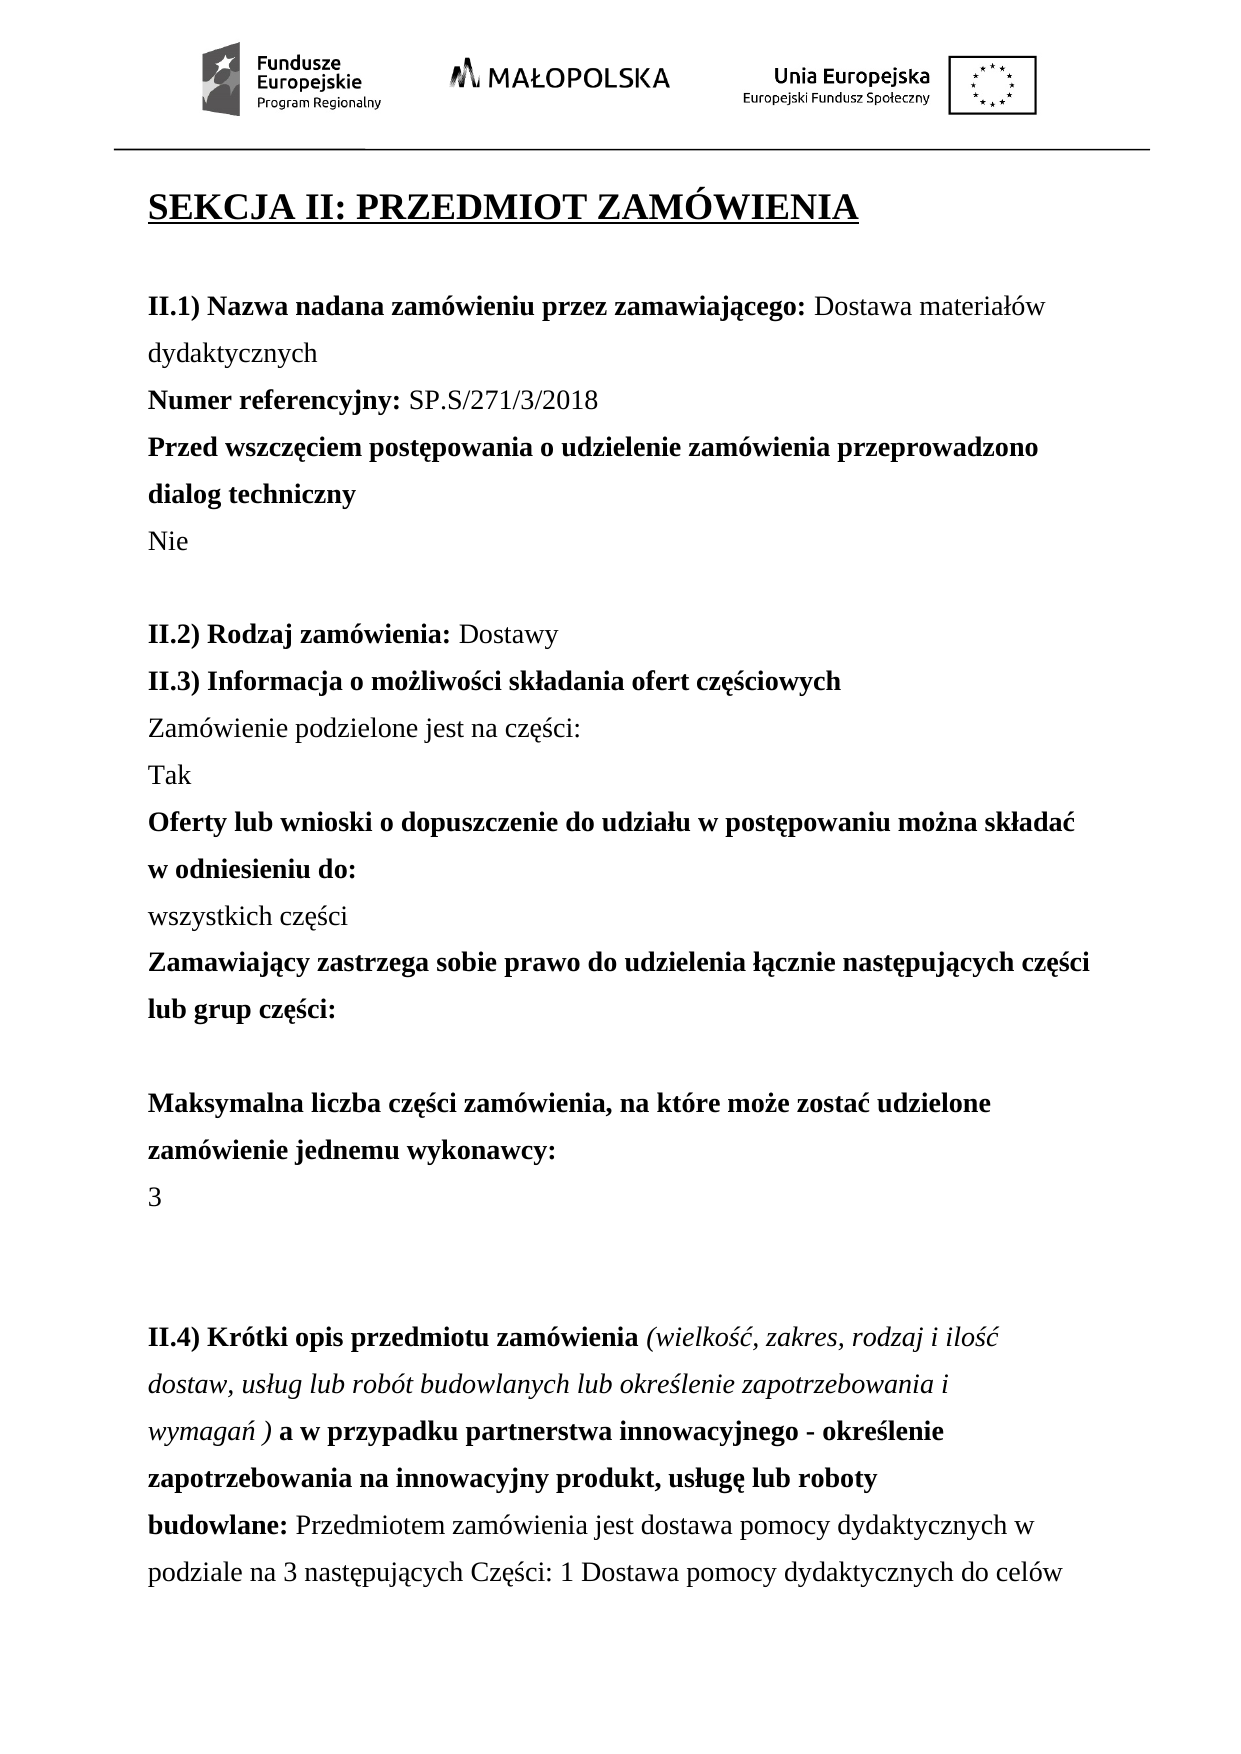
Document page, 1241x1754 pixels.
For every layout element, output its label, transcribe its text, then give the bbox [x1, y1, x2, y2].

picture [184, 15, 1056, 134]
text SEKCJA II: PRZEDMIOT ZAMÓWIENIA [148, 181, 1093, 228]
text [148, 931, 1093, 1587]
text Tak Oferty lub wnioski o dopuszczenie do udziału w postępowaniu można składać w odniesieniu do: wszystkich części [148, 743, 1093, 931]
text II.2) Rodzaj zamówienia: Dostawy II.3) Informacja o możliwości składania ofert częściowych Zamówienie podzielone jest na części: [148, 556, 1093, 743]
text II.1) Nazwa nadana zamówieniu przez zamawiającego: Dostawa materiałów dydaktycznych Numer referencyjny: SP.S/271/3/2018 Przed wszczęciem postępowania o udzielenie zamówienia przeprowadzono dialog techniczny [148, 228, 1093, 509]
text Nie [148, 509, 1093, 556]
